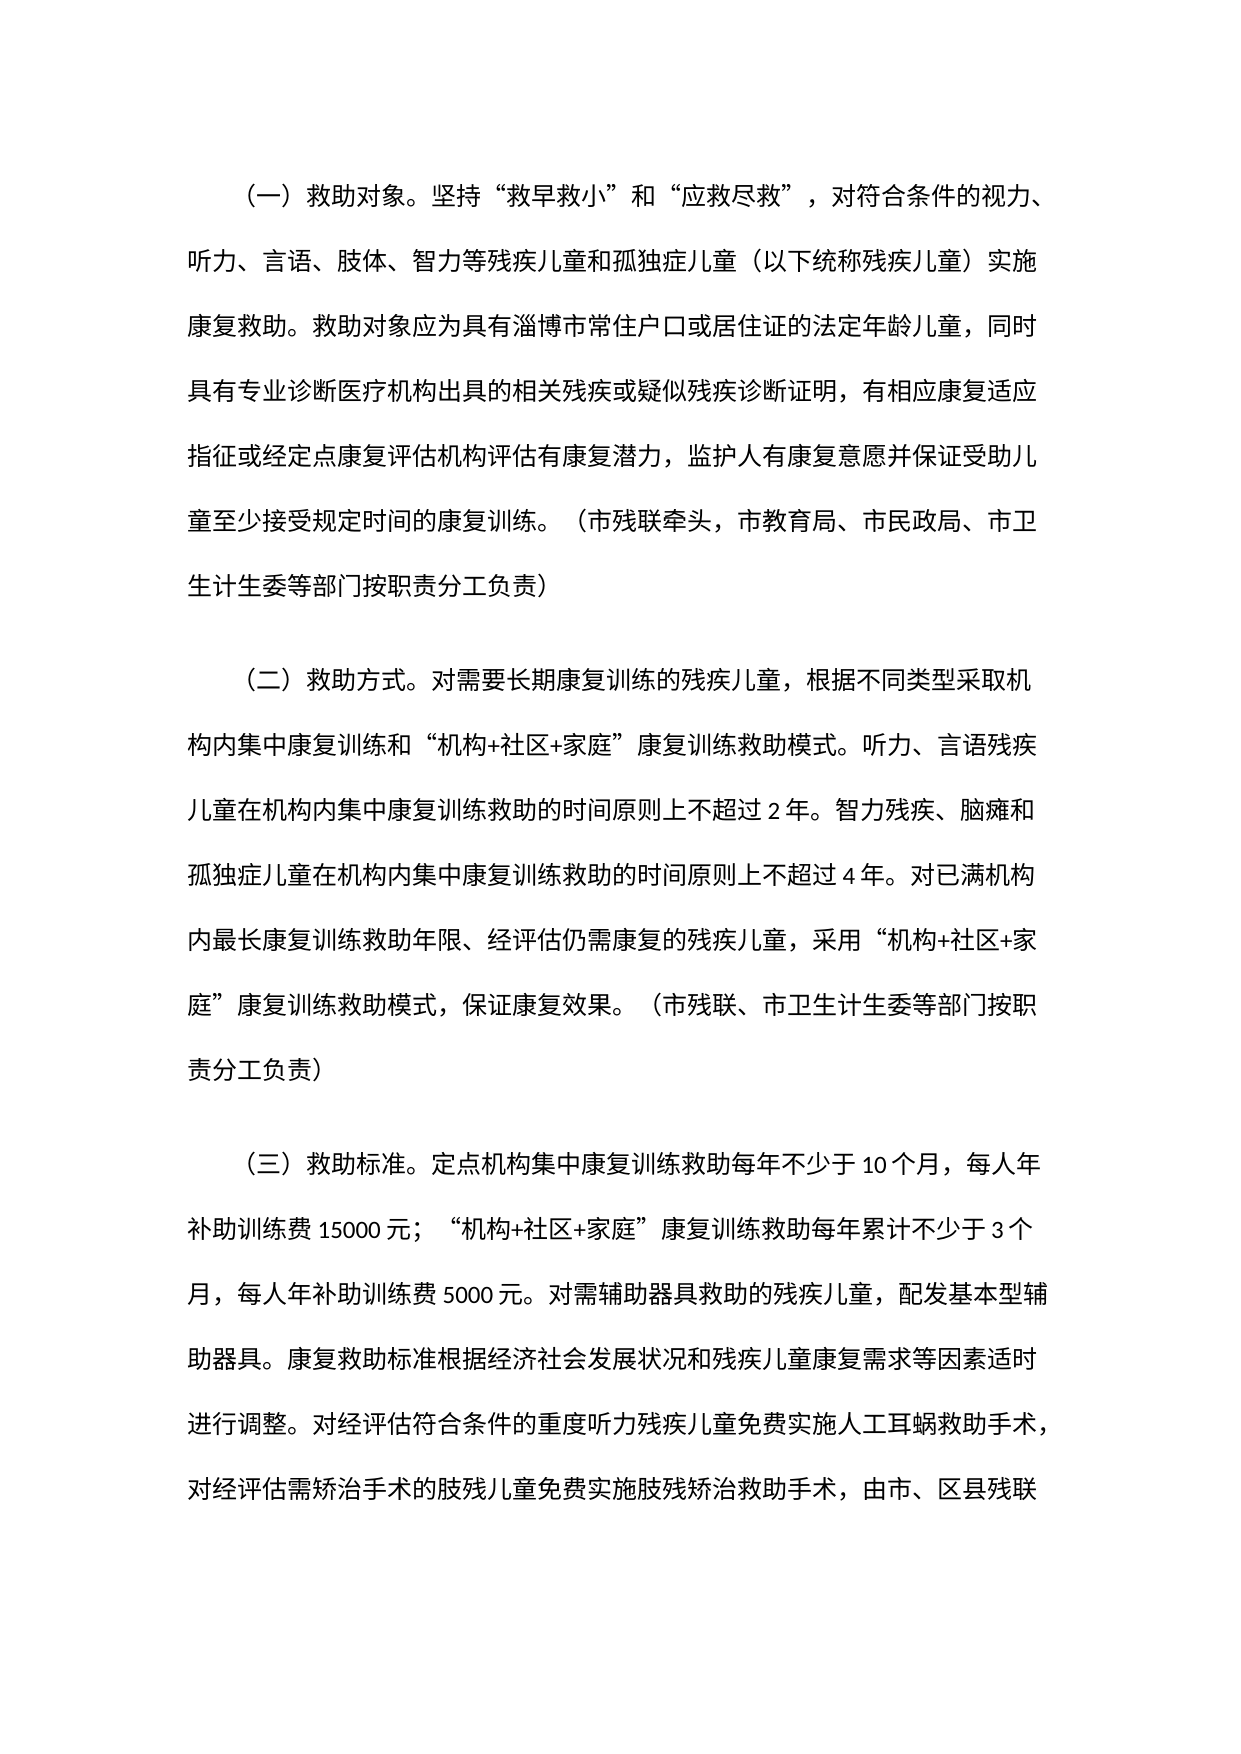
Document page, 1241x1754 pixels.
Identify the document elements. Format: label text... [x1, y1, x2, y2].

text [187, 1130, 1053, 1520]
text （二）救助方式。对需要长期康复训练的残疾儿童，根据不同类型采取机构内集中康复训练和“机构+社区+家庭”康复训练救助模式。听力、言语残疾儿童在机构内集中康复训练救助的时间原则上不超过2年。智力残疾、脑瘫和孤独症儿童在机构内集中康复训练救助的时间原则上不超过4年。对已满机构内最长康复训练救助年限、经评估仍需康复的残疾儿童，采用“机构+社区+家庭”康复训练救助模式，保证康复效果。（市残联、市卫生计生委等部门按职责分工负责） [187, 646, 1053, 1101]
text （一）救助对象。坚持“救早救小”和“应救尽救”，对符合条件的视力、听力、言语、肢体、智力等残疾儿童和孤独症儿童（以下统称残疾儿童）实施康复救助。救助对象应为具有淄博市常住户口或居住证的法定年龄儿童，同时具有专业诊断医疗机构出具的相关残疾或疑似残疾诊断证明，有相应康复适应指征或经定点康复评估机构评估有康复潜力，监护人有康复意愿并保证受助儿童至少接受规定时间的康复训练。（市残联牵头，市教育局、市民政局、市卫生计生委等部门按职责分工负责） [187, 162, 1053, 617]
